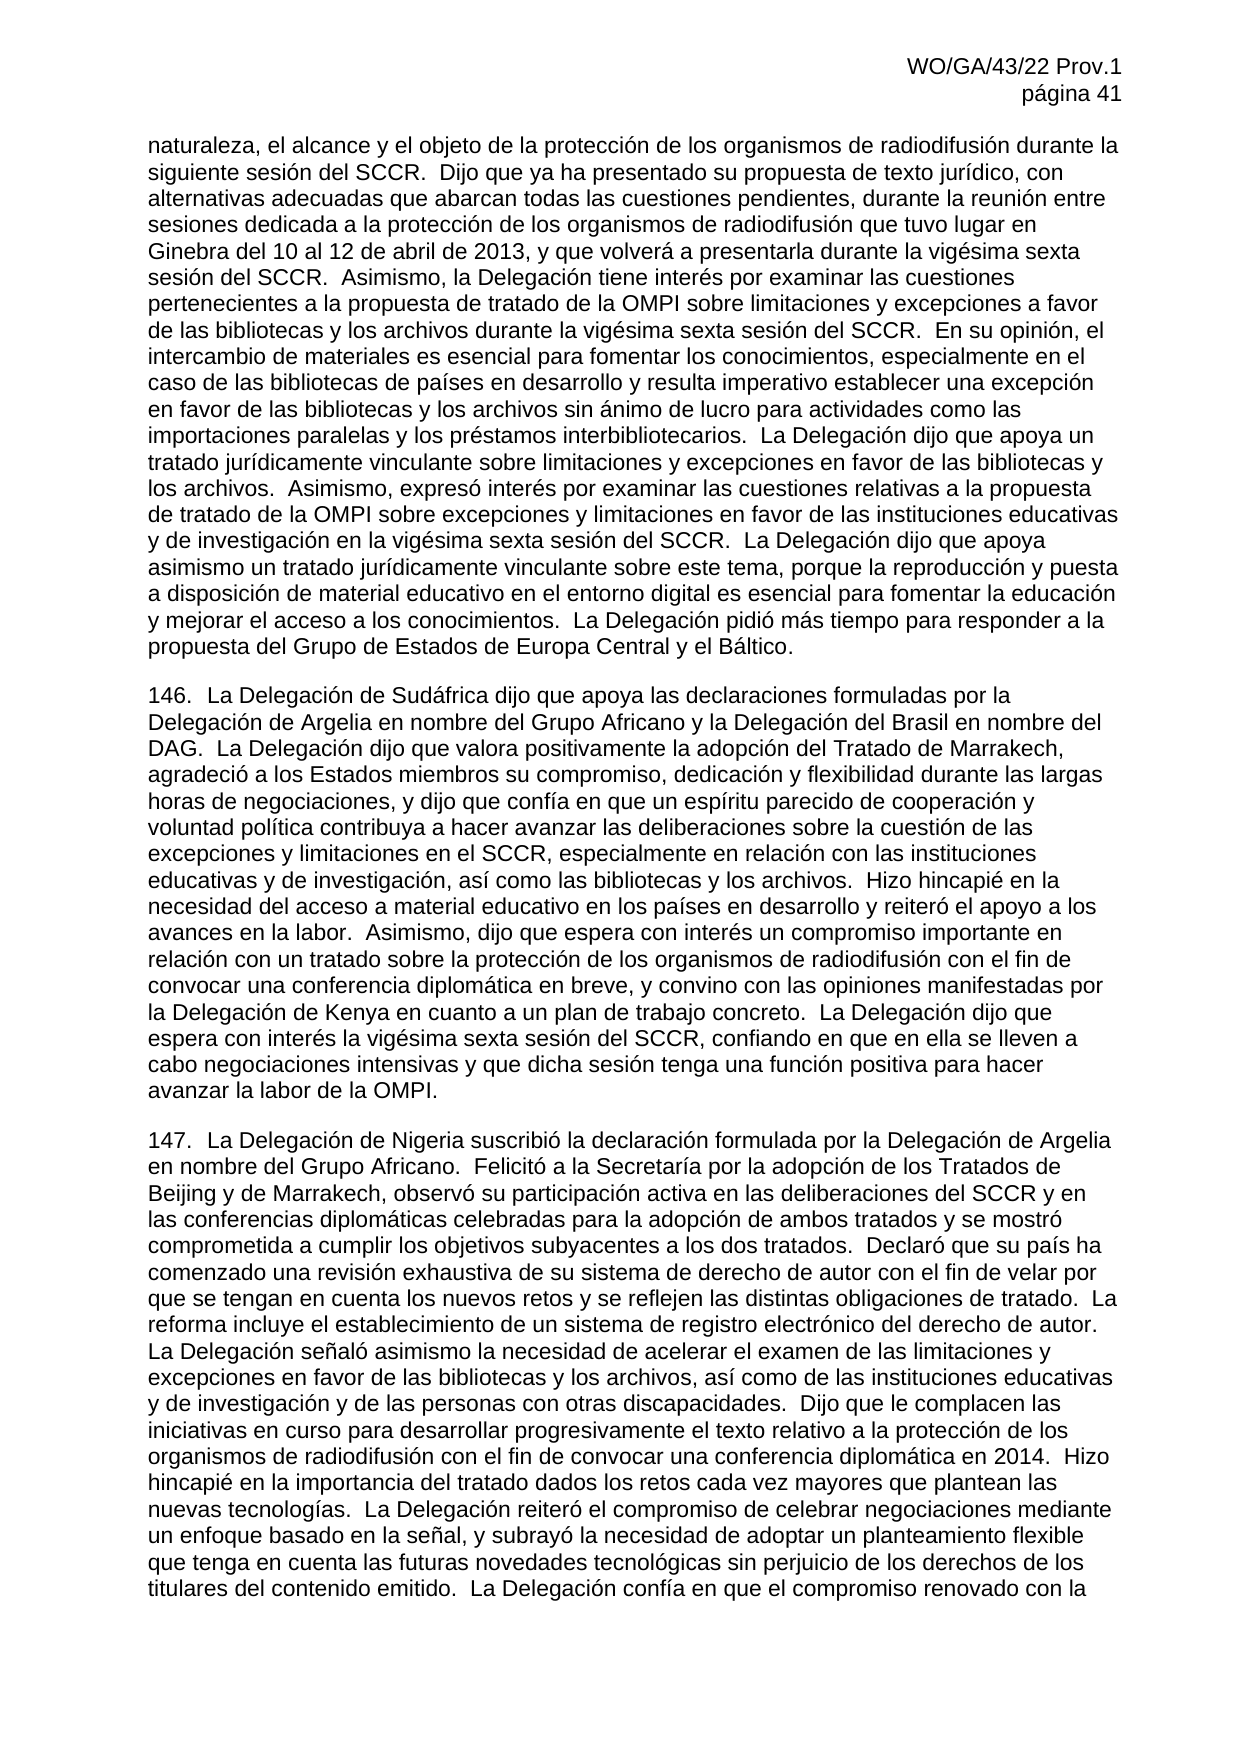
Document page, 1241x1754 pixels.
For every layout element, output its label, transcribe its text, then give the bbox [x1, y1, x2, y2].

text La Delegación de Sudáfrica dijo que apoya las declaraciones formuladas por la Delegación de Argelia en nombre del Grupo Africano y la Delegación del Brasil en nombre del DAG. La Delegación dijo que valora positivamente la adopción del Tratado de Marrakech, agradeció a los Estados miembros su compromiso, dedicación y flexibilidad durante las largas horas de negociaciones, y dijo que confía en que un espíritu parecido de cooperación y voluntad política contribuya a hacer avanzar las deliberaciones sobre la cuestión de las excepciones y limitaciones en el SCCR, especialmente en relación con las instituciones educativas y de investigación, así como las bibliotecas y los archivos. Hizo hincapié en la necesidad del acceso a material educativo en los países en desarrollo y reiteró el apoyo a los avances en la labor. Asimismo, dijo que espera con interés un compromiso importante en relación con un tratado sobre la protección de los organismos de radiodifusión con el fin de convocar una conferencia diplomática en breve, y convino con las opiniones manifestadas por la Delegación de Kenya en cuanto a un plan de trabajo concreto. La Delegación dijo que espera con interés la vigésima sexta sesión del SCCR, confiando en que en ella se lleven a cabo negociaciones intensivas y que dicha sesión tenga una función positiva para hacer avanzar la labor de la OMPI. [148, 682, 1122, 1104]
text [148, 132, 1122, 659]
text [148, 1127, 1122, 1601]
